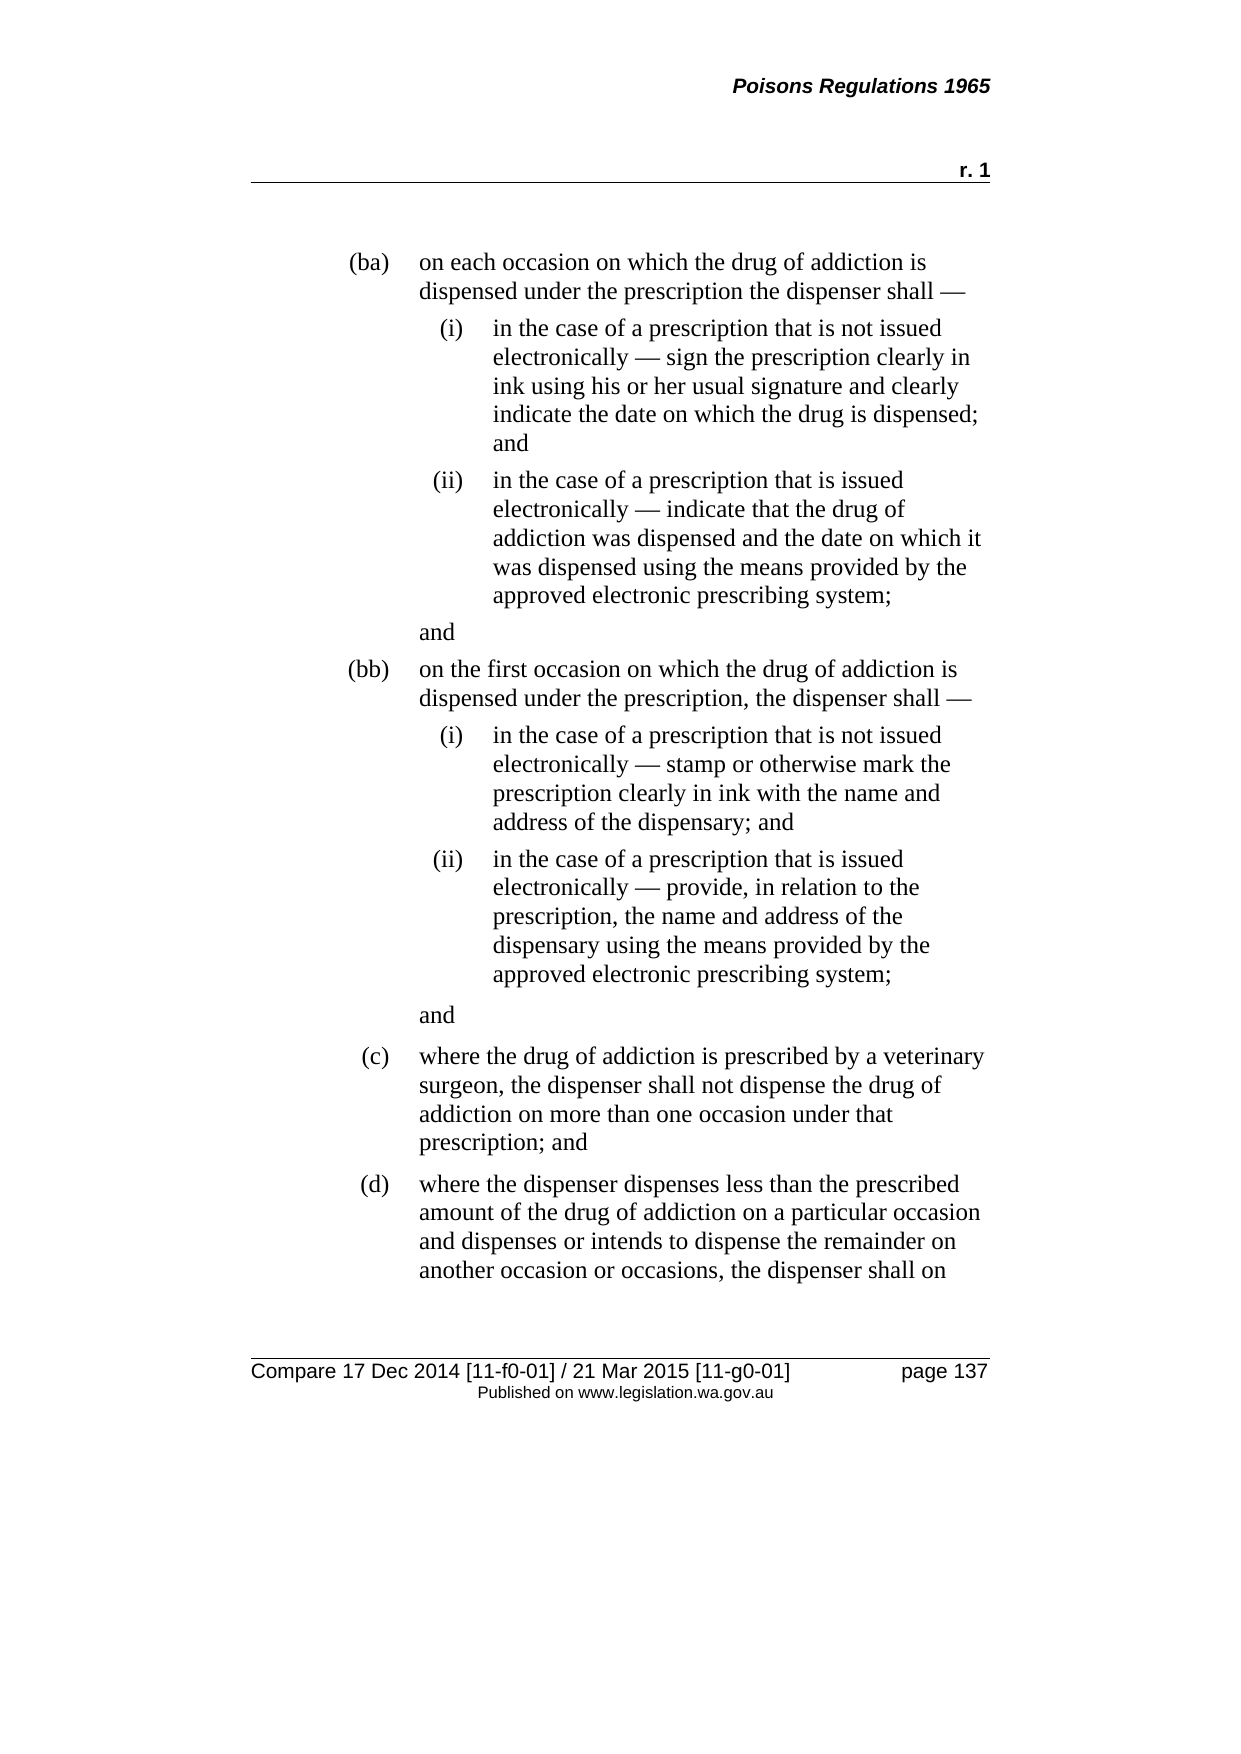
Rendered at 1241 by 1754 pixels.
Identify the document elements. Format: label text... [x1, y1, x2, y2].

text (i) in the case of a prescription that is not issued electronically — stamp or otherwise mark the prescription clearly in ink with the name and address of the dispensary; and [251, 720, 990, 835]
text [251, 1169, 990, 1284]
text (c) where the drug of addiction is prescribed by a veterinary surgeon, the dispenser shall not dispense the drug of addiction on more than one occasion under that prescription; and [251, 1041, 990, 1156]
text and [251, 1000, 990, 1029]
text (ba) on each occasion on which the drug of addiction is dispensed under the prescription the dispenser shall — [251, 247, 990, 305]
text (ii) in the case of a prescription that is issued electronically — provide, in relation to the prescription, the name and address of the dispensary using the means provided by the approved electronic prescribing system; [251, 844, 990, 987]
text (ii) in the case of a prescription that is issued electronically — indicate that the drug of addiction was dispensed and the date on which it was dispensed using the means provided by the approved electronic prescribing system; [251, 465, 990, 609]
text and [251, 617, 990, 646]
text (bb) on the first occasion on which the drug of addiction is dispensed under the prescription, the dispenser shall — [251, 654, 990, 712]
text (i) in the case of a prescription that is not issued electronically — sign the prescription clearly in ink using his or her usual signature and clearly indicate the date on which the drug is dispensed; and [251, 313, 990, 457]
